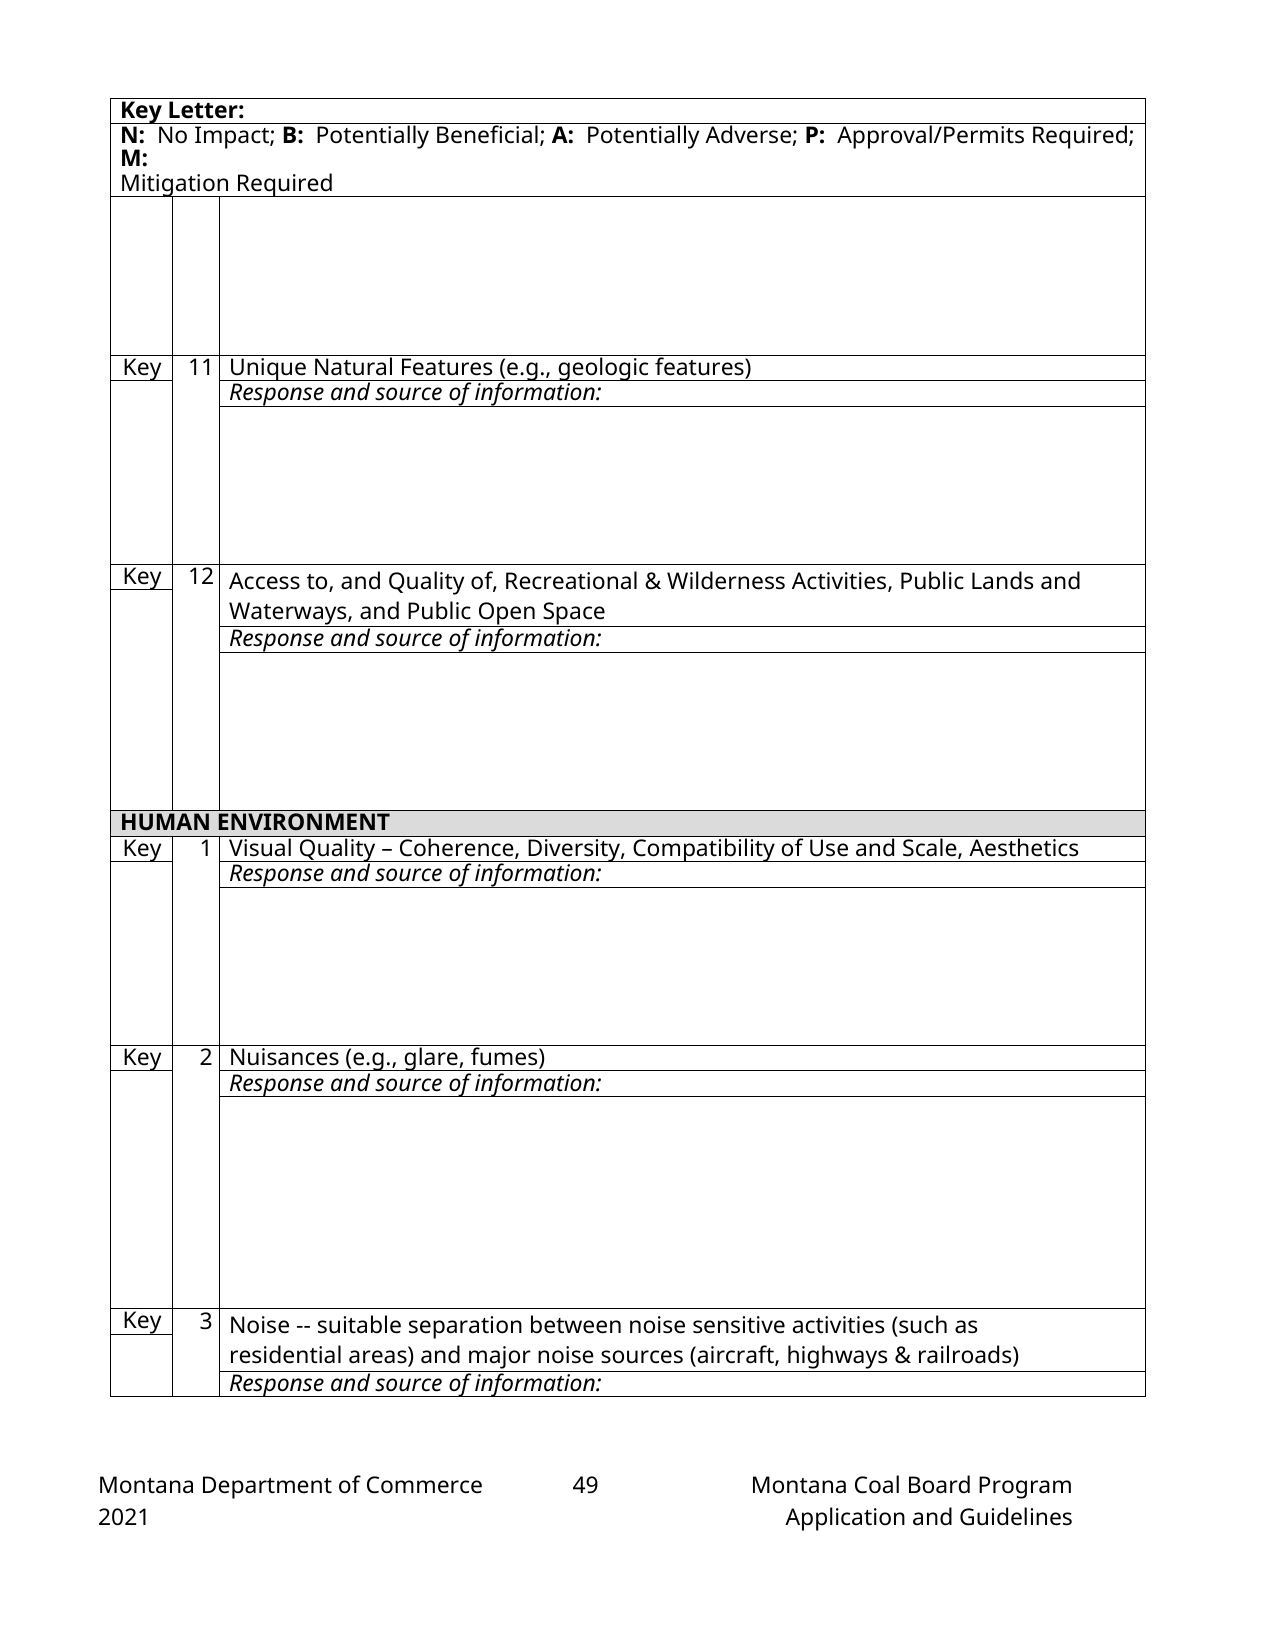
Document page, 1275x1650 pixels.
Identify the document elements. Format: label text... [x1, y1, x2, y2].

table_header Key Letter: [111, 99, 1145, 123]
table_cell [111, 381, 172, 564]
table_cell 3 [173, 1309, 219, 1396]
table_cell Access to, and Quality of, Recreational & Wilderness Activities, Public Lands and Waterways, and Public Open Space [220, 565, 1145, 626]
table_cell [220, 888, 1145, 1045]
table_cell [220, 407, 1145, 564]
table_cell 2 [173, 1046, 219, 1308]
table_cell Response and source of information: [220, 862, 1145, 887]
table_cell Key [111, 1046, 172, 1070]
table_cell Response and source of information: [220, 1372, 1145, 1396]
table_cell Unique Natural Features (e.g., geologic features) [220, 356, 1145, 380]
table_cell Key [111, 1309, 172, 1334]
table_cell HUMAN ENVIRONMENT [111, 811, 1145, 836]
table_cell [173, 197, 219, 354]
table_cell Response and source of information: [220, 381, 1145, 406]
table_cell Key [111, 356, 172, 380]
table_cell Response and source of information: [220, 627, 1145, 652]
table_cell 1 [173, 837, 219, 1045]
table_cell 11 [173, 356, 219, 564]
table_cell [111, 197, 172, 354]
table_cell 12 [173, 565, 219, 810]
table_cell Noise -- suitable separation between noise sensitive activities (such as residential areas) and major noise sources (aircraft, highways & railroads) [220, 1309, 1145, 1371]
table_cell Response and source of information: [220, 1071, 1145, 1096]
table_cell Nuisances (e.g., glare, fumes) [220, 1046, 1145, 1070]
table_cell Visual Quality – Coherence, Diversity, Compatibility of Use and Scale, Aesthetics [220, 837, 1145, 861]
table_cell [111, 1335, 172, 1396]
table_cell [111, 1071, 172, 1308]
table_cell [111, 590, 172, 810]
table_cell [220, 197, 1145, 354]
table_cell Key [111, 565, 172, 589]
table_cell [220, 1097, 1145, 1308]
table_cell [111, 862, 172, 1045]
table_cell [220, 653, 1145, 810]
table_cell N: No Impact; B: Potentially Beneficial; A: Potentially Adverse; P: Approval/Permits Required; M: Mitigation Required [111, 124, 1145, 196]
table_cell Key [111, 837, 172, 861]
